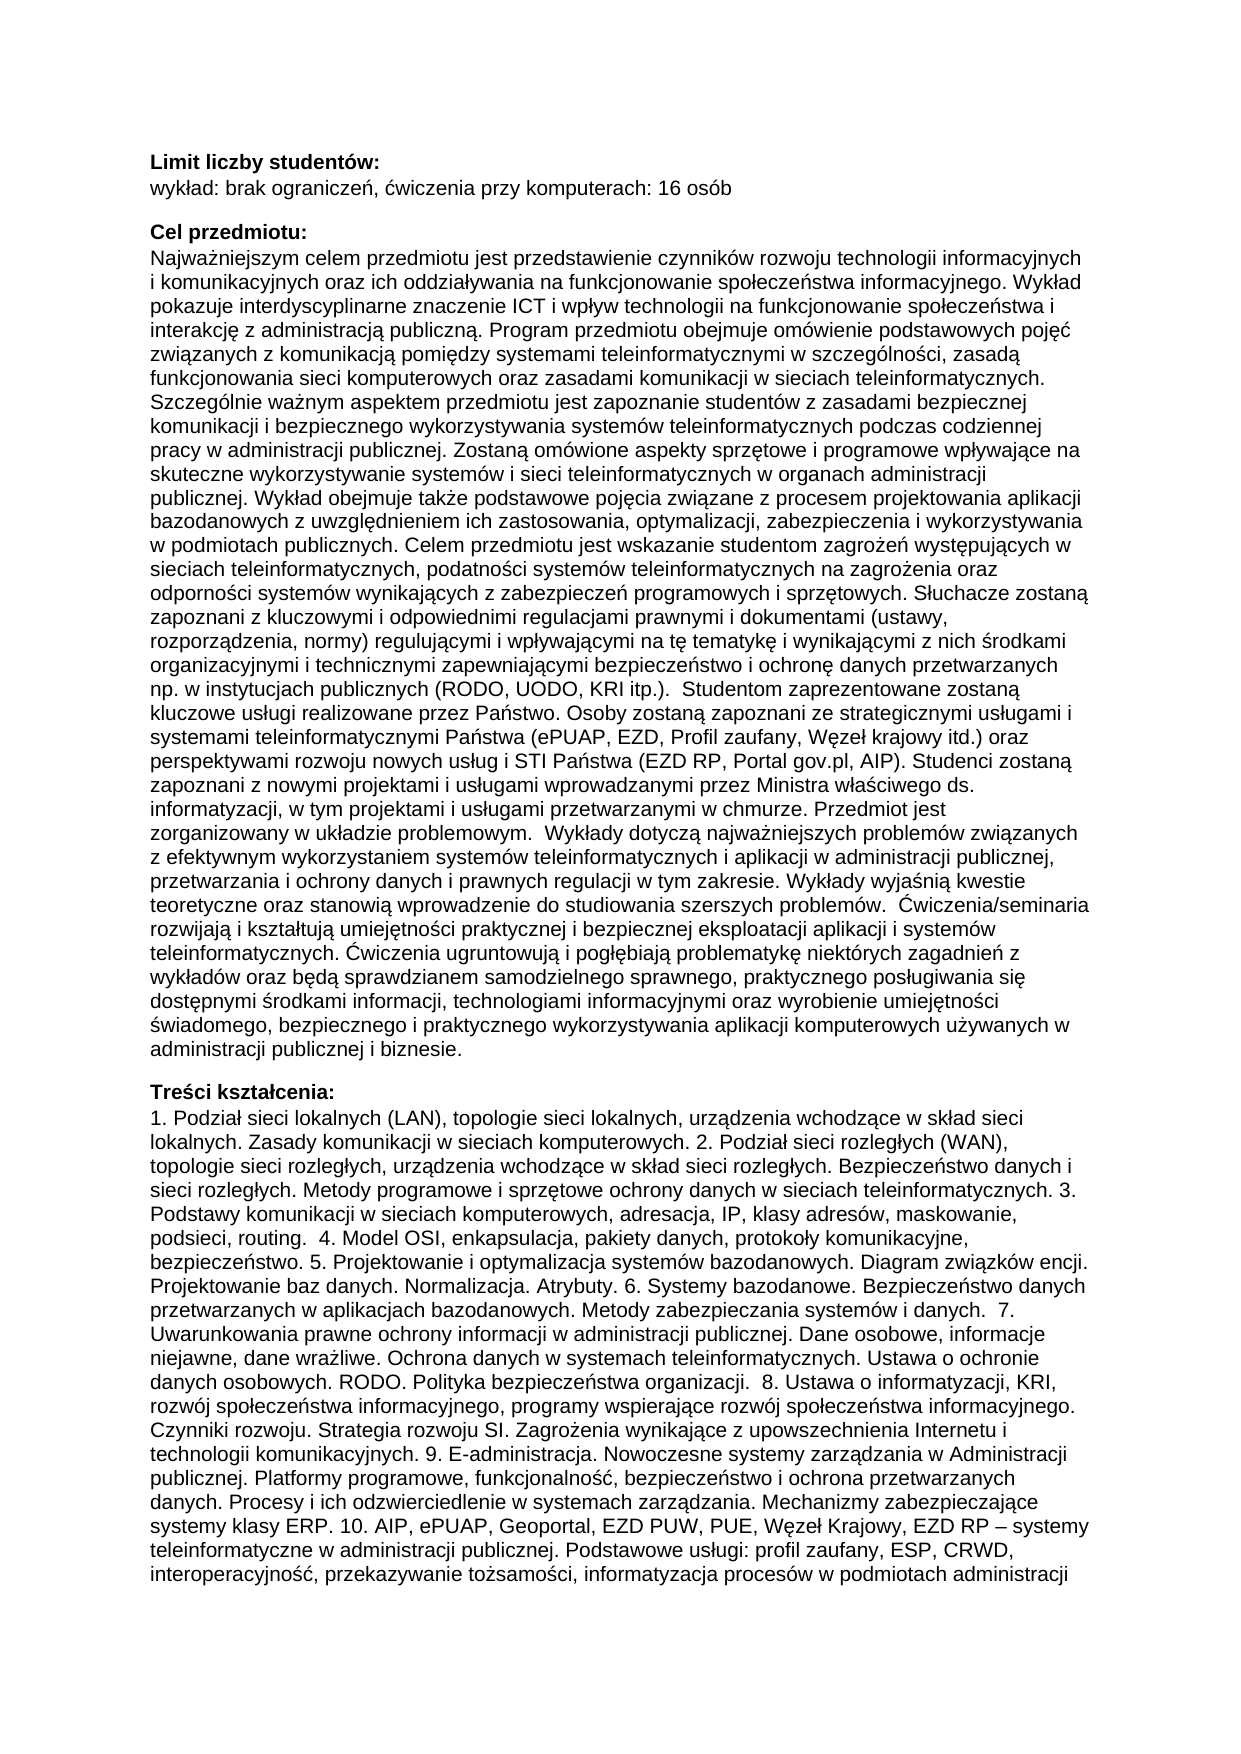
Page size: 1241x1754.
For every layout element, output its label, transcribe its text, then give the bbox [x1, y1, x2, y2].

text Najważniejszym celem przedmiotu jest przedstawienie czynników rozwoju technologii informacyjnych i komunikacyjnych oraz ich oddziaływania na funkcjonowanie społeczeństwa informacyjnego. Wykład pokazuje interdyscyplinarne znaczenie ICT i wpływ technologii na funkcjonowanie społeczeństwa i interakcję z administracją publiczną. Program przedmiotu obejmuje omówienie podstawowych pojęć związanych z komunikacją pomiędzy systemami teleinformatycznymi w szczególności, zasadą funkcjonowania sieci komputerowych oraz zasadami komunikacji w sieciach teleinformatycznych. Szczególnie ważnym aspektem przedmiotu jest zapoznanie studentów z zasadami bezpiecznej komunikacji i bezpiecznego wykorzystywania systemów teleinformatycznych podczas codziennej pracy w administracji publicznej. Zostaną omówione aspekty sprzętowe i programowe wpływające na skuteczne wykorzystywanie systemów i sieci teleinformatycznych w organach administracji publicznej. Wykład obejmuje także podstawowe pojęcia związane z procesem projektowania aplikacji bazodanowych z uwzględnieniem ich zastosowania, optymalizacji, zabezpieczenia i wykorzystywania w podmiotach publicznych. Celem przedmiotu jest wskazanie studentom zagrożeń występujących w sieciach teleinformatycznych, podatności systemów teleinformatycznych na zagrożenia oraz odporności systemów wynikających z zabezpieczeń programowych i sprzętowych. Słuchacze zostaną zapoznani z kluczowymi i odpowiednimi regulacjami prawnymi i dokumentami (ustawy, rozporządzenia, normy) regulującymi i wpływającymi na tę tematykę i wynikającymi z nich środkami organizacyjnymi i technicznymi zapewniającymi bezpieczeństwo i ochronę danych przetwarzanych np. w instytucjach publicznych (RODO, UODO, KRI itp.). Studentom zaprezentowane zostaną kluczowe usługi realizowane przez Państwo. Osoby zostaną zapoznani ze strategicznymi usługami i systemami teleinformatycznymi Państwa (ePUAP, EZD, Profil zaufany, Węzeł krajowy itd.) oraz perspektywami rozwoju nowych usług i STI Państwa (EZD RP, Portal gov.pl, AIP). Studenci zostaną zapoznani z nowymi projektami i usługami wprowadzanymi przez Ministra właściwego ds. informatyzacji, w tym projektami i usługami przetwarzanymi w chmurze. Przedmiot jest zorganizowany w układzie problemowym. Wykłady dotyczą najważniejszych problemów związanych z efektywnym wykorzystaniem systemów teleinformatycznych i aplikacji w administracji publicznej, przetwarzania i ochrony danych i prawnych regulacji w tym zakresie. Wykłady wyjaśnią kwestie teoretyczne oraz stanowią wprowadzenie do studiowania szerszych problemów. Ćwiczenia/seminaria rozwijają i kształtują umiejętności praktycznej i bezpiecznej eksploatacji aplikacji i systemów teleinformatycznych. Ćwiczenia ugruntowują i pogłębiają problematykę niektórych zagadnień z wykładów oraz będą sprawdzianem samodzielnego sprawnego, praktycznego posługiwania się dostępnymi środkami informacji, technologiami informacyjnymi oraz wyrobienie umiejętności świadomego, bezpiecznego i praktycznego wykorzystywania aplikacji komputerowych używanych w administracji publicznej i biznesie. [150, 246, 1090, 1060]
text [150, 1106, 1090, 1585]
text Limit liczby studentów: [150, 150, 1090, 174]
text wykład: brak ograniczeń, ćwiczenia przy komputerach: 16 osób [150, 176, 1090, 200]
text Treści kształcenia: [150, 1080, 1090, 1104]
text Cel przedmiotu: [150, 220, 1090, 244]
